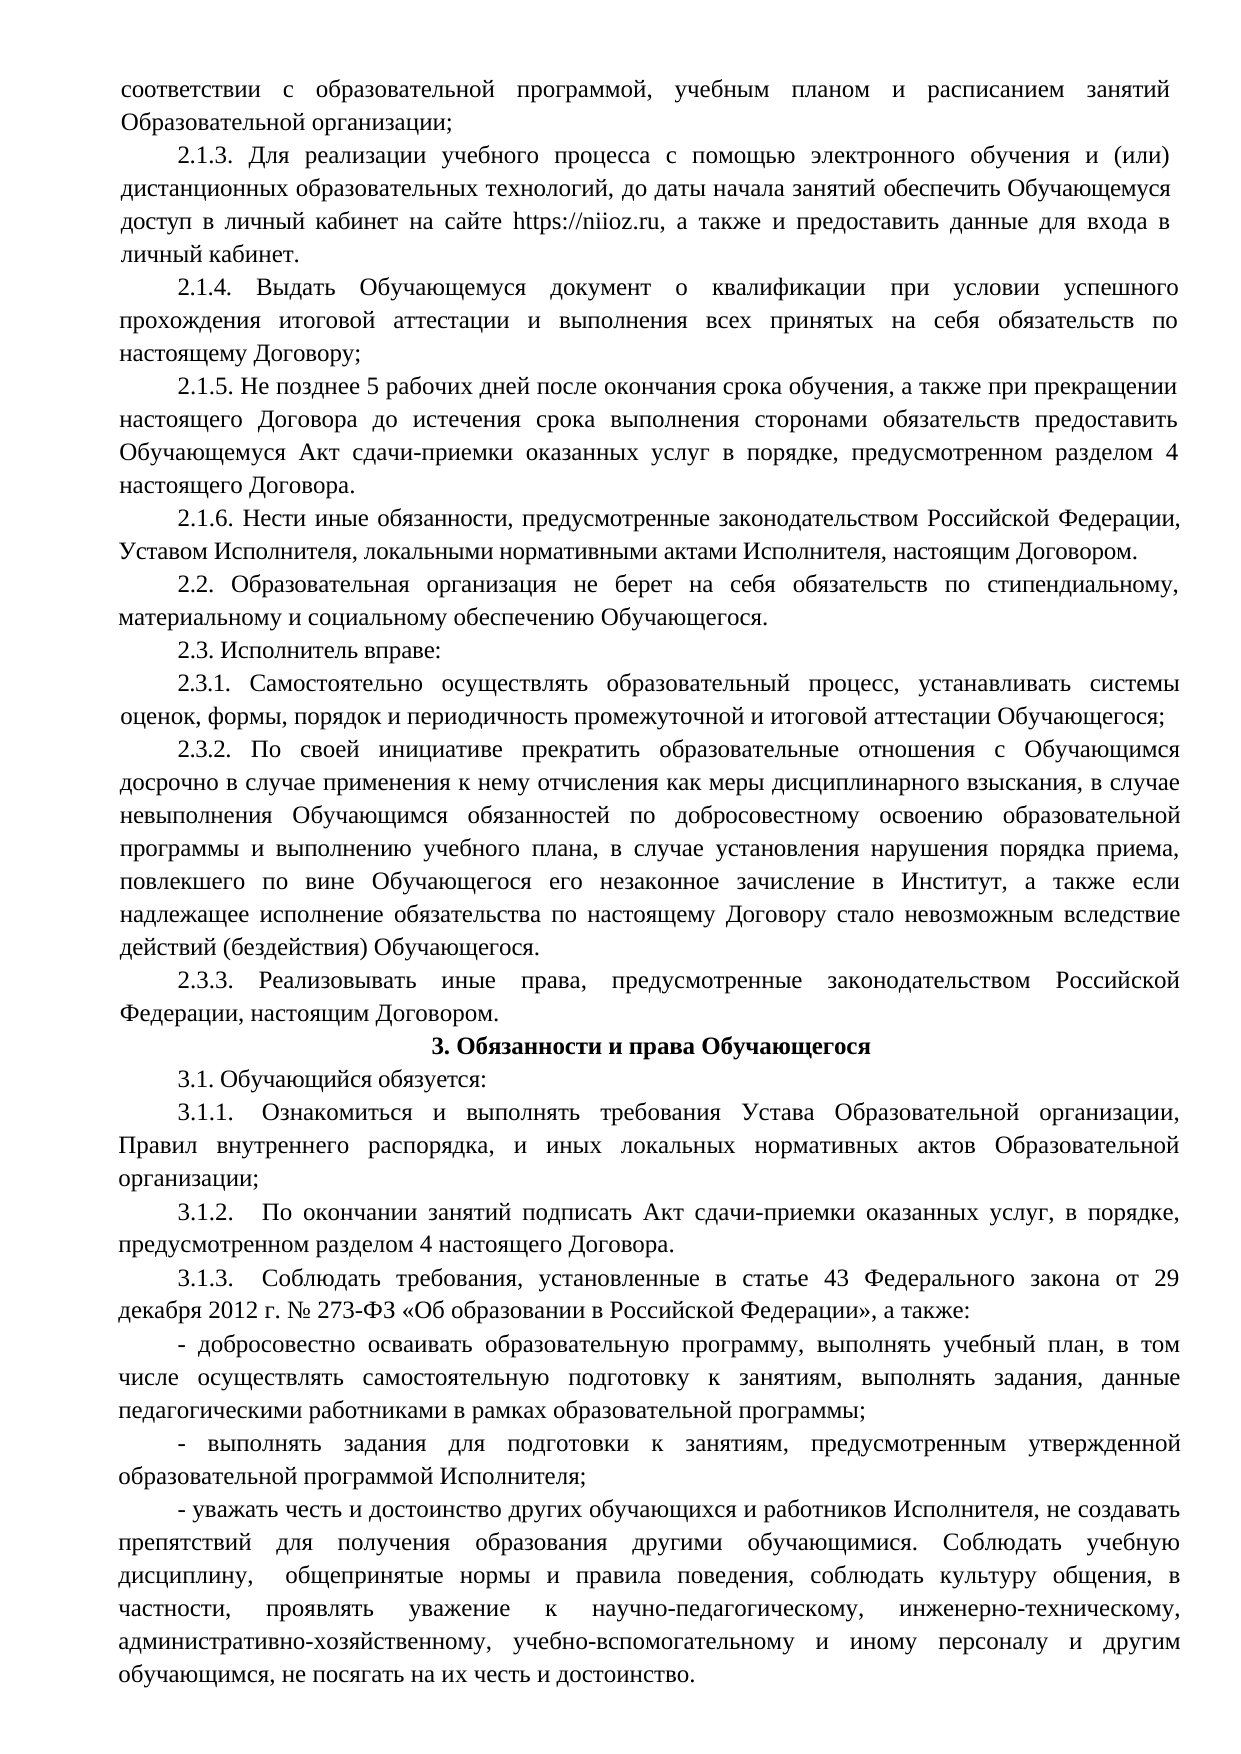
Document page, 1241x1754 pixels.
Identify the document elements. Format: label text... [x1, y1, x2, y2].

text - выполнять задания для подготовки к занятиям, предусмотренным утвержденной образовательной программой Исполнителя; [118, 1428, 1181, 1489]
text 2.3.3. Реализовывать иные права, предусмотренные законодательством Российской Федерации, настоящим Договором. [119, 965, 1181, 1027]
text 2.2. Образовательная организация не берет на себя обязательств по стипендиальному, материальному и социальному обеспечению Обучающегося. [118, 569, 1180, 631]
text 3.1. Обучающийся обязуется: [118, 1064, 1181, 1093]
text 3. Обязанности и права Обучающегося [121, 1031, 1181, 1060]
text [121, 74, 1171, 136]
text 2.1.5. Не позднее 5 рабочих дней после окончания срока обучения, а также при прекращении настоящего Договора до истечения срока выполнения сторонами обязательств предоставить Обучающемуся Акт сдачи-приемки оказанных услуг в порядке, предусмотренном разделом 4 настоящего Договора. [119, 371, 1179, 499]
text 2.1.4. Выдать Обучающемуся документ о квалификации при условии успешного прохождения итоговой аттестации и выполнения всех принятых на себя обязательств по настоящему Договору; [119, 272, 1179, 367]
text - добросовестно осваивать образовательную программу, выполнять учебный план, в том числе осуществлять самостоятельную подготовку к занятиям, выполнять задания, данные педагогическими работниками в рамках образовательной программы; [118, 1329, 1181, 1423]
list Ознакомиться и выполнять требования Устава Образовательной организации, Правил внутреннего распорядка, и иных локальных нормативных актов Образовательной организации; [118, 1097, 1181, 1192]
text 2.3.2. По своей инициативе прекратить образовательные отношения с Обучающимся досрочно в случае применения к нему отчисления как меры дисциплинарного взыскания, в случае невыполнения Обучающимся обязанностей по добросовестному освоению образовательной программы и выполнению учебного плана, в случае установления нарушения порядка приема, повлекшего по вине Обучающегося его незаконное зачисление в Институт, а также если надлежащее исполнение обязательства по настоящему Договору стало невозможным вследствие действий (бездействия) Обучающегося. [119, 734, 1181, 961]
list По окончании занятий подписать Акт сдачи-приемки оказанных услуг, в порядке, предусмотренном разделом 4 настоящего Договора. [118, 1197, 1181, 1258]
text 2.1.3. Для реализации учебного процесса с помощью электронного обучения и (или) дистанционных образовательных технологий, до даты начала занятий обеспечить Обучающемуся доступ в личный кабинет на сайте https://niioz.ru, а также и предоставить данные для входа в личный кабинет. [121, 140, 1171, 268]
list Соблюдать требования, установленные в статье 43 Федерального закона от 29 декабря 2012 г. № 273-ФЗ «Об образовании в Российской Федерации», а также: [118, 1263, 1181, 1324]
text 2.1.6. Нести иные обязанности, предусмотренные законодательством Российской Федерации, Уставом Исполнителя, локальными нормативными актами Исполнителя, настоящим Договором. [118, 503, 1181, 565]
text 2.3. Исполнитель вправе: [118, 635, 1181, 664]
text 2.3.1. Самостоятельно осуществлять образовательный процесс, устанавливать системы оценок, формы, порядок и периодичность промежуточной и итоговой аттестации Обучающегося; [120, 668, 1181, 730]
text - уважать честь и достоинство других обучающихся и работников Исполнителя, не создавать препятствий для получения образования другими обучающимися. Соблюдать учебную дисциплину, общепринятые нормы и правила поведения, соблюдать культуру общения, в частности, проявлять уважение к научно-педагогическому, инженерно-техническому, административно-хозяйственному, учебно-вспомогательному и иному персоналу и другим обучающимся, не посягать на их честь и достоинство. [118, 1494, 1181, 1688]
